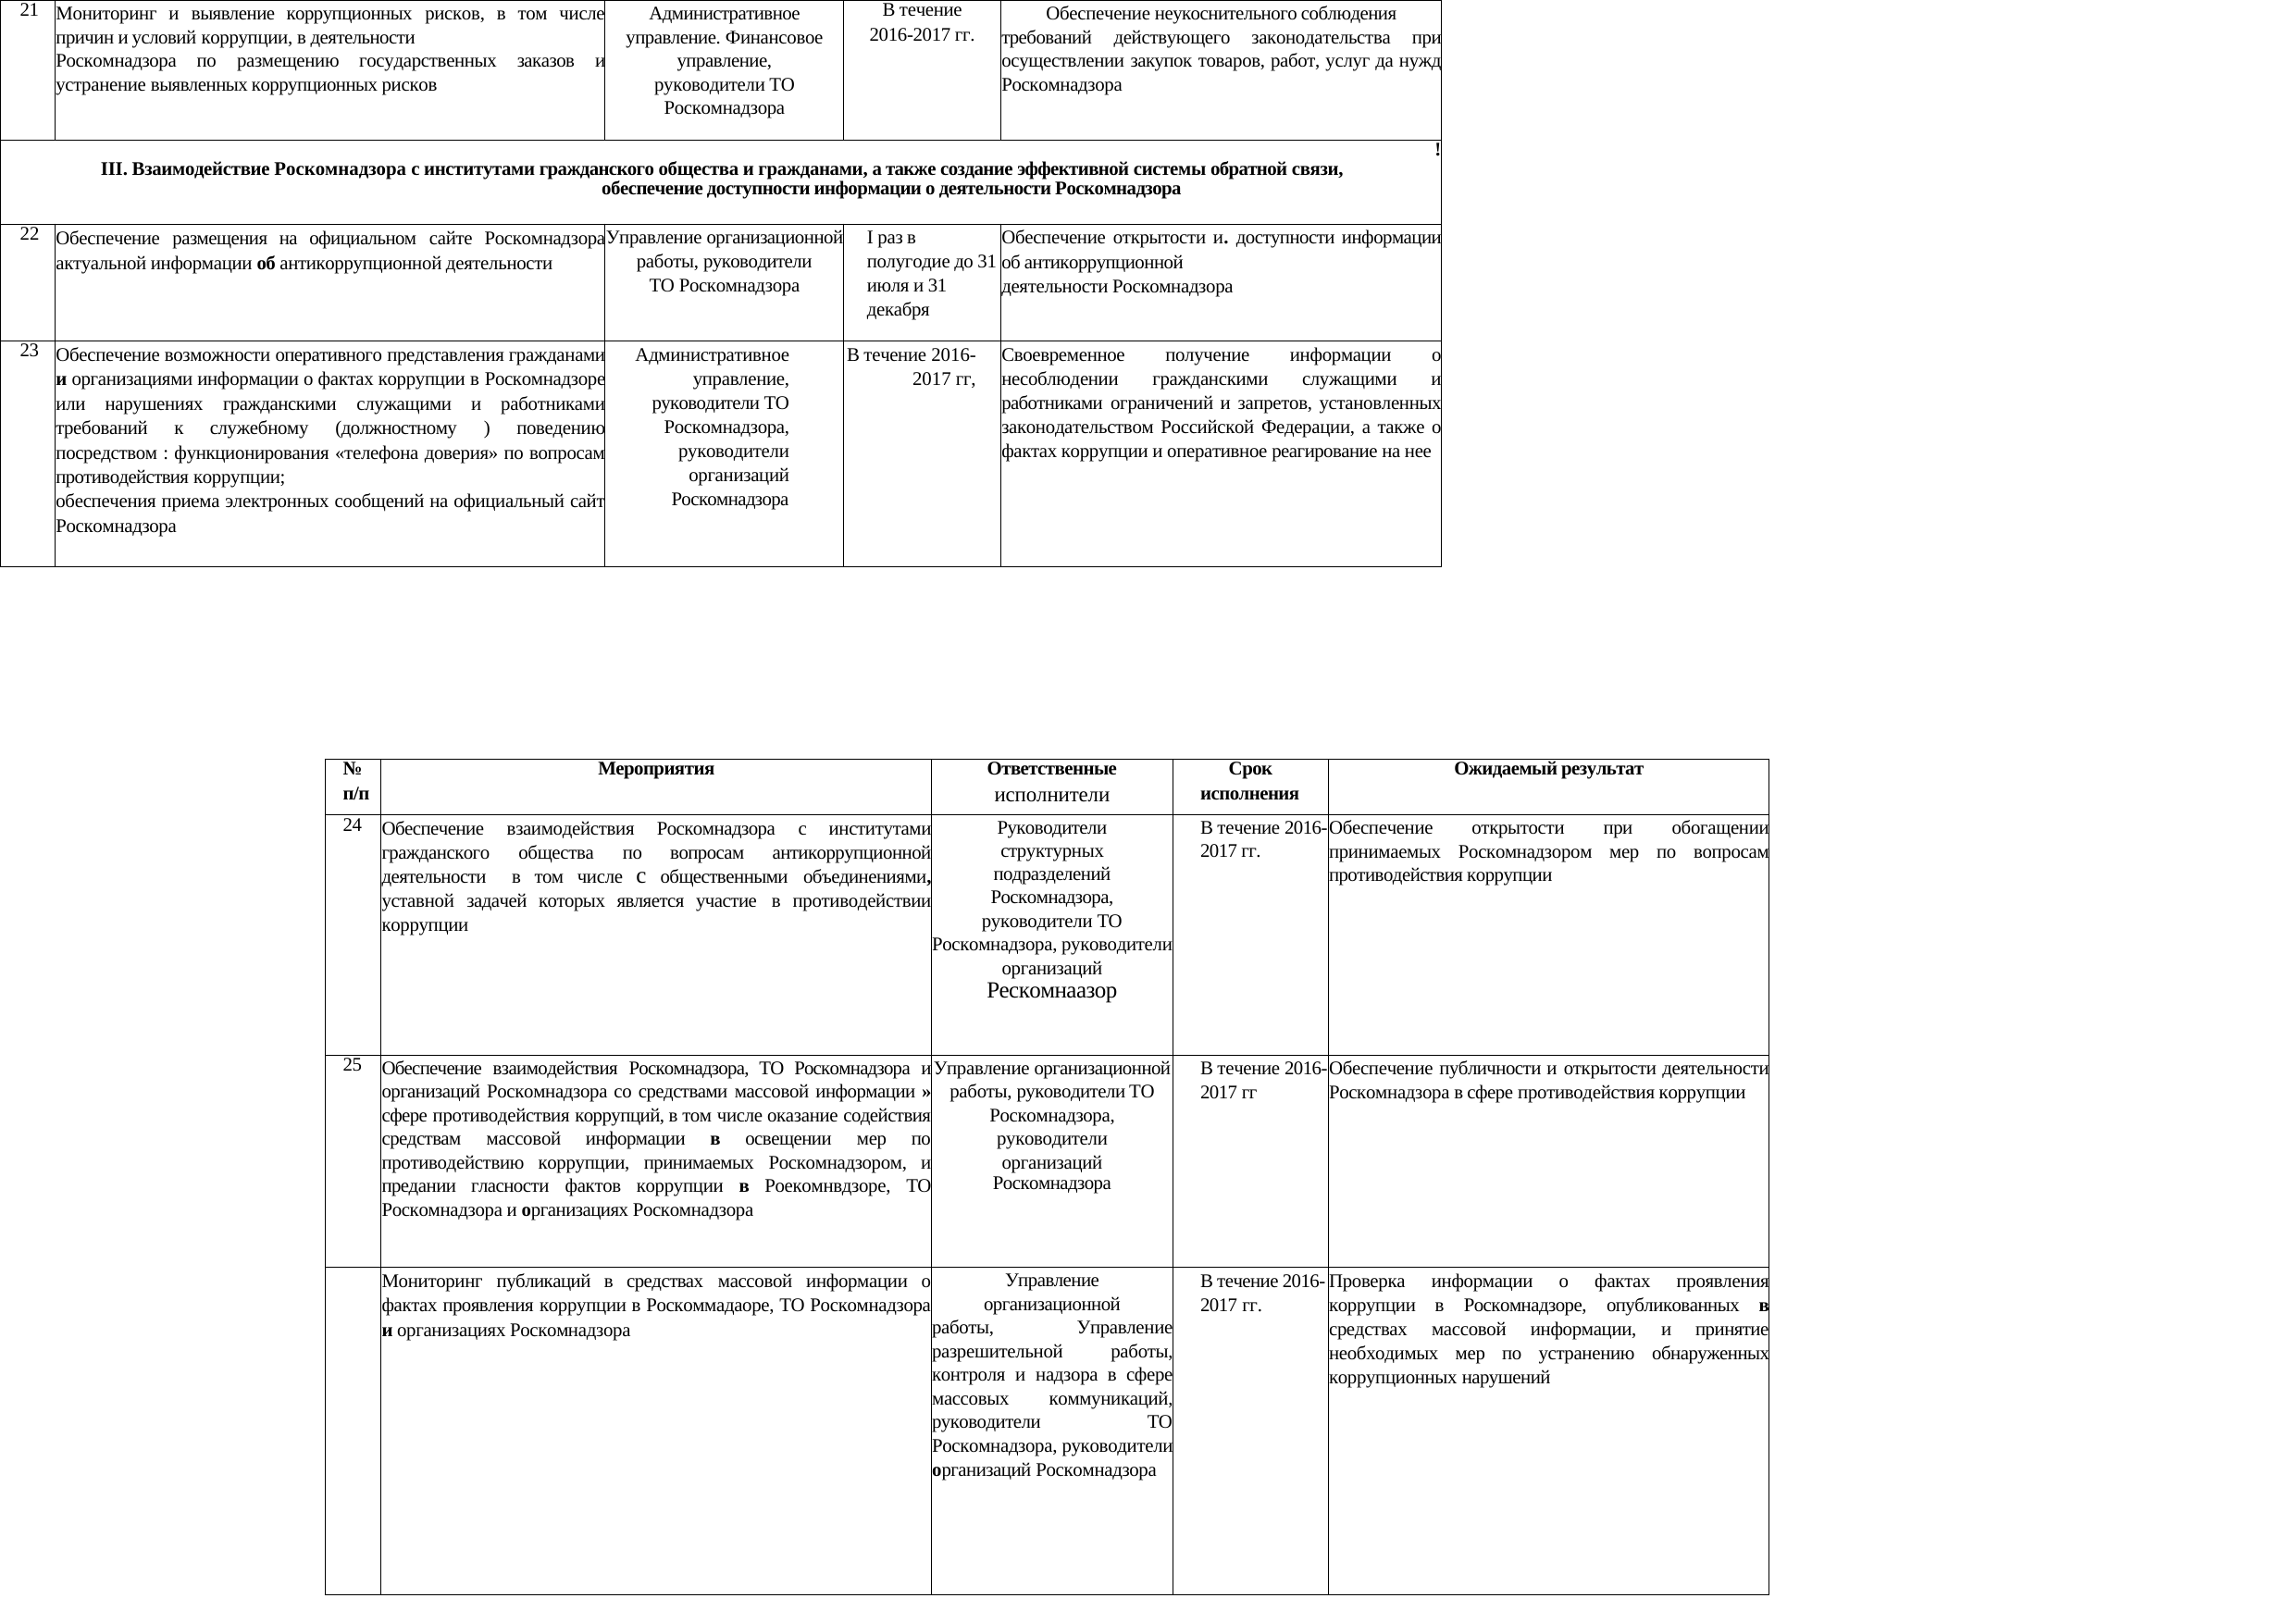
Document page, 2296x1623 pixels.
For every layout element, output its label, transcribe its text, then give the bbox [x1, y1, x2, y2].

table_cell Административное управление, руководители ТО Роскомнадзора, руководители организаций Роскомнадзора [605, 341, 843, 566]
table_cell Административное управление. Финансовое управление, руководители ТО Роскомнадзора [605, 1, 843, 140]
table_cell Мониторинг публикаций в средствах массовой информации о фактах проявления коррупции в Роскоммадаоре, ТО Роскомнадзора и организациях Роскомнадзора [381, 1268, 931, 1594]
table_cell Обеспечение неукоснительного соблюдения требований действующего законодательства при осуществлении закупок товаров, работ, услуг да нужд Роскомнадзора [1001, 1, 1441, 140]
table_cell В течение 2016-2017 гг. [1173, 815, 1328, 1055]
table_cell Обеспечение размещения на официальном сайте Роскомнадзора актуальной информации об антикоррупционной деятельности [56, 225, 604, 341]
table_cell 24 [326, 815, 380, 1055]
table_header Ожидаемый результат [1329, 760, 1769, 814]
table_cell Управление организационной работы, Управление разрешительной работы, контроля и надзора в сфере массовых коммуникаций, руководители ТО Роскомнадзора, руководители организаций Роскомнадзора [932, 1268, 1173, 1594]
table_cell Управление организационной работы, руководители ТО Роскомнадзора [605, 225, 843, 341]
table_cell ! III. Взаимодействие Роскомнадзора с институтами гражданского общества и гражданами, а также создание эффективной системы обратной связи, обеспечение доступности информации о деятельности Роскомнадзора [1, 141, 1441, 224]
table_cell Обеспечение взаимодействия Роскомнадзора с институтами гражданского общества по вопросам антикоррупционной деятельности в том числе с общественными объединениями, уставной задачей которых является участие в противодействии коррупции [381, 815, 931, 1055]
table_cell Мониторинг и выявление коррупционных рисков, в том числе причин и условий коррупции, в деятельности Роскомнадзора по размещению государственных заказов и устранение выявленных коррупционных рисков [56, 1, 604, 140]
table_cell Обеспечение возможности оперативного представления гражданами и организациями информации о фактах коррупции в Роскомнадзоре или нарушениях гражданскими служащими и работниками требований к служебному (должностному ) поведению посредством : функционирования «телефона доверия» по вопросам противодействия коррупции; обеспечения приема электронных сообщений на официальный сайт Роскомнадзора [56, 341, 604, 566]
table_cell 23 [1, 341, 55, 566]
table_cell Обеспечение открытости и. доступности информации об антикоррупционной деятельности Роскомнадзора [1001, 225, 1441, 341]
table_header Мероприятия [381, 760, 931, 814]
table_cell Своевременное получение информации о несоблюдении гражданскими служащими и работниками ограничений и запретов, установленных законодательством Российской Федерации, а также о фактах коррупции и оперативное реагирование на нее [1001, 341, 1441, 566]
table_cell Обеспечение открытости при обогащении принимаемых Роскомнадзором мер по вопросам противодействия коррупции [1329, 815, 1769, 1055]
table_cell В течение 2016-2017 гг. [1173, 1268, 1328, 1594]
table_cell 25 [326, 1056, 380, 1267]
table_cell Обеспечение публичности и открытости деятельности Роскомнадзора в сфере противодействия коррупции [1329, 1056, 1769, 1267]
table_cell Руководители структурных подразделений Роскомнадзора, руководители ТО Роскомнадзора, руководители организаций Рескомнаазор [932, 815, 1173, 1055]
table_cell В течение 2016-2017 гг. [844, 1, 1000, 140]
table_header Ответственные исполнители [932, 760, 1173, 814]
table_cell 21 [1, 1, 55, 140]
table_header № п/п [326, 760, 380, 814]
table_cell Управление организационной работы, руководители ТО Роскомнадзора, руководители организаций Роскомнадзора [932, 1056, 1173, 1267]
table_cell В течение 2016-2017 гг [1173, 1056, 1328, 1267]
table_cell В течение 2016-2017 гг, [844, 341, 1000, 566]
table_cell [326, 1268, 380, 1594]
table_header Срок исполнения [1173, 760, 1328, 814]
table_cell 22 [1, 225, 55, 341]
table_cell I раз в полугодие до 31 июля и 31 декабря [844, 225, 1000, 341]
table_cell Обеспечение взаимодействия Роскомнадзора, ТО Роскомнадзора и организаций Роскомнадзора со средствами массовой информации » сфере противодействия коррупций, в том числе оказание содействия средствам массовой информации в освещении мер по противодействию коррупции, принимаемых Роскомнадзором, и предании гласности фактов коррупции в Роекомнвдзоре, ТО Роскомнадзора и организациях Роскомнадзора [381, 1056, 931, 1267]
table_cell Проверка информации о фактах проявления коррупции в Роскомнадзоре, опубликованных в средствах массовой информации, и принятие необходимых мер по устранению обнаруженных коррупционных нарушений [1329, 1268, 1769, 1594]
